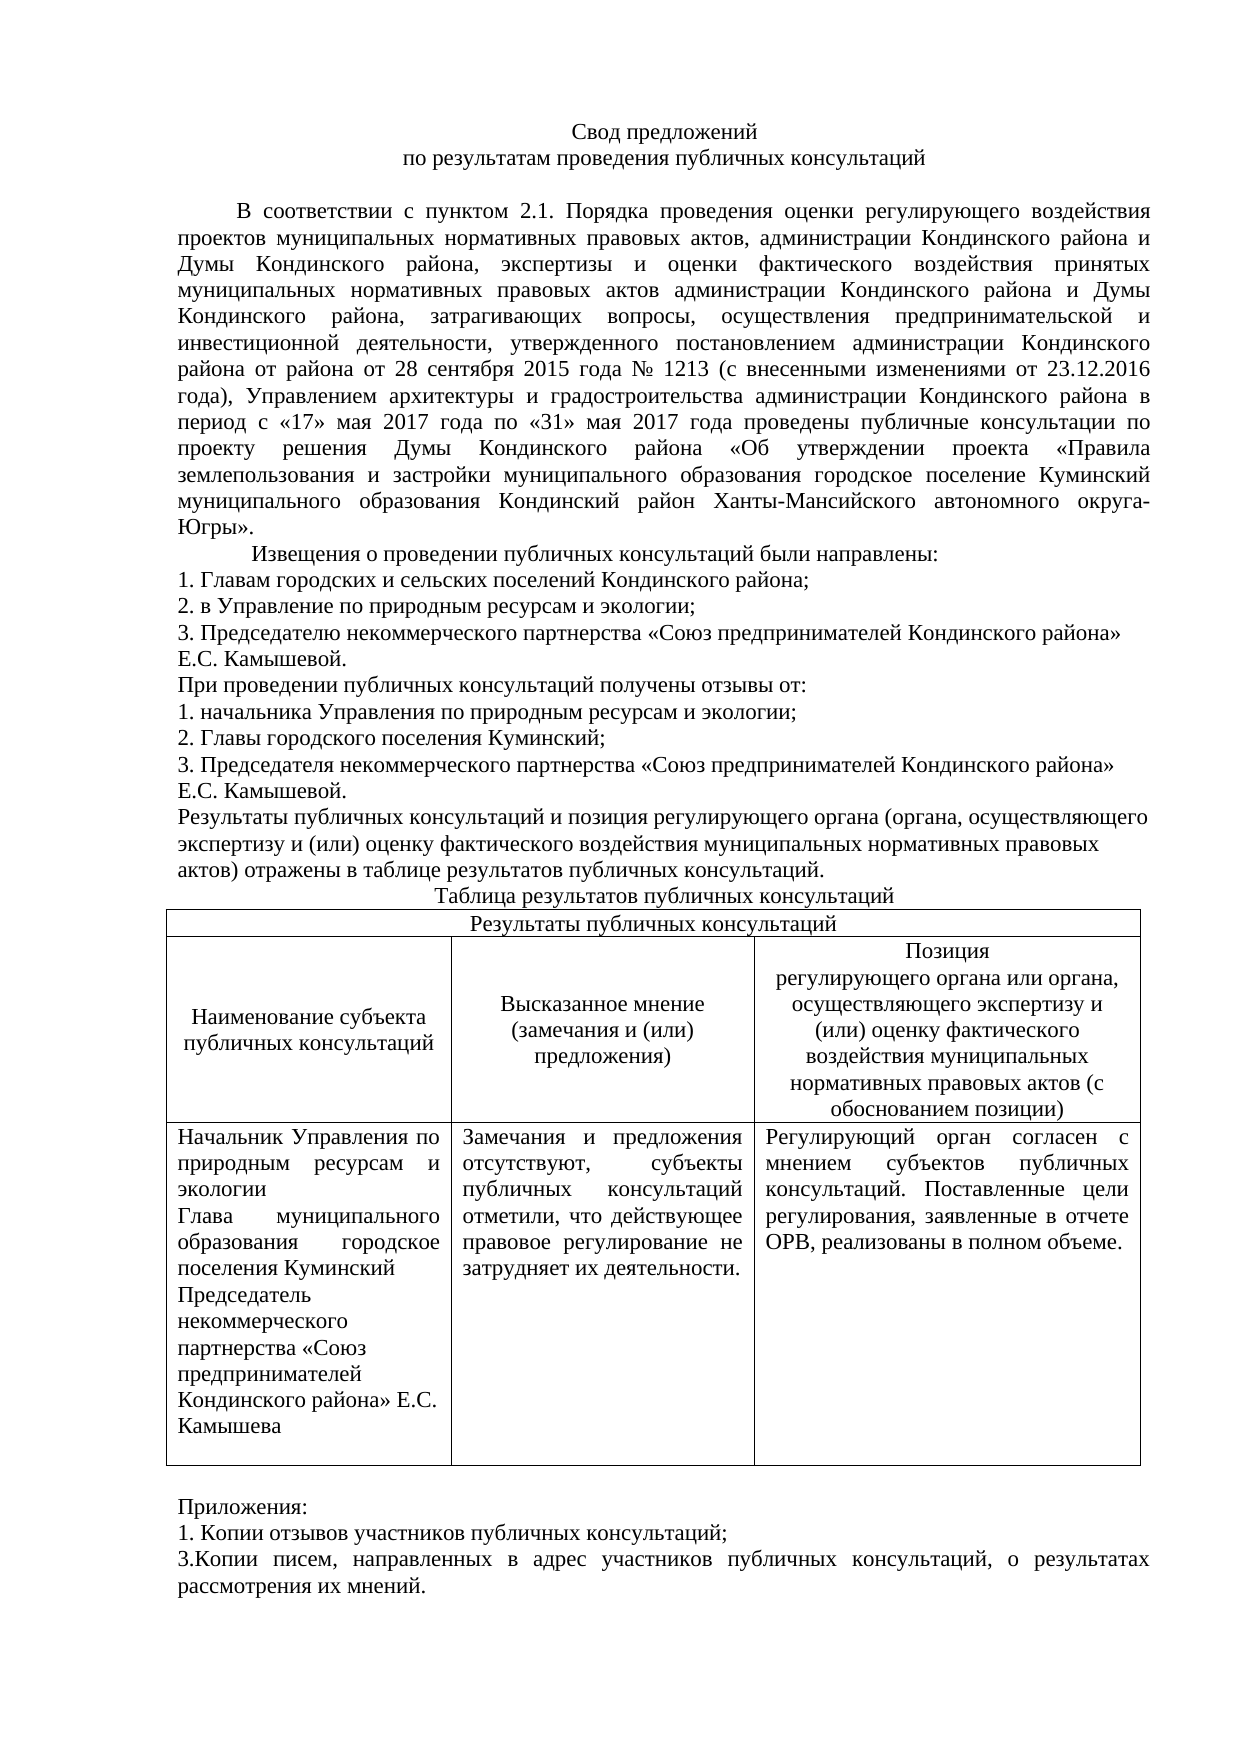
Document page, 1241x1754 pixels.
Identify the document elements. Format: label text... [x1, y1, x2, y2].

text В соответствии с пунктом 2.1. Порядка проведения оценки регулирующего воздействия проектов муниципальных нормативных правовых актов, администрации Кондинского района и Думы Кондинского района, экспертизы и оценки фактического воздействия принятых муниципальных нормативных правовых актов администрации Кондинского района и Думы Кондинского района, затрагивающих вопросы, осуществления предпринимательской и инвестиционной деятельности, утвержденного постановлением администрации Кондинского района от района от 28 сентября 2015 года № 1213 (с внесенными изменениями от 23.12.2016 года), Управлением архитектуры и градостроительства администрации Кондинского района в период с «17» мая 2017 года по «31» мая 2017 года проведены публичные консультации по проекту решения Думы Кондинского района «Об утверждении проекта «Правила землепользования и застройки муниципального образования городское поселение Куминский муниципального образования Кондинский район Ханты-Мансийского автономного округа-Югры». [177, 197, 1152, 540]
text 2. в Управление по природным ресурсам и экологии; [177, 592, 1152, 619]
text 1. Копии отзывов участников публичных консультаций; [177, 1519, 1152, 1545]
text Приложения: [177, 1493, 1152, 1519]
text 1. Главам городских и сельских поселений Кондинского района; [177, 566, 1152, 592]
table_cell Наименование субъекта публичных консультаций [167, 937, 451, 1122]
text 1. начальника Управления по природным ресурсам и экологии; [177, 698, 1152, 724]
table_header Результаты публичных консультаций [167, 910, 1140, 936]
text 3. Председателю некоммерческого партнерства «Союз предпринимателей Кондинского района» Е.С. Камышевой. [177, 619, 1152, 672]
table_cell Замечания и предложения отсутствуют, субъекты публичных консультаций отметили, что действующее правовое регулирование не затрудняет их деятельности. [452, 1123, 754, 1465]
table_cell Начальник Управления по природным ресурсам и экологии Глава муниципального образования городское поселения Куминский Председатель некоммерческого партнерства «Союз предпринимателей Кондинского района» Е.С. Камышева [167, 1123, 451, 1465]
text 2. Главы городского поселения Куминский; [177, 724, 1152, 751]
table_cell Позиция регулирующего органа или органа, осуществляющего экспертизу и (или) оценку фактического воздействия муниципальных нормативных правовых актов (с обоснованием позиции) [755, 937, 1140, 1122]
text по результатам проведения публичных консультаций [177, 144, 1152, 171]
text Результаты публичных консультаций и позиция регулирующего органа (органа, осуществляющего экспертизу и (или) оценку фактического воздействия муниципальных нормативных правовых актов) отражены в таблице результатов публичных консультаций. [177, 803, 1152, 882]
table_cell Регулирующий орган согласен с мнением субъектов публичных консультаций. Поставленные цели регулирования, заявленные в отчете ОРВ, реализованы в полном объеме. [755, 1123, 1140, 1465]
text 3. Председателя некоммерческого партнерства «Союз предпринимателей Кондинского района» Е.С. Камышевой. [177, 751, 1152, 803]
text Свод предложений [177, 118, 1152, 144]
text При проведении публичных консультаций получены отзывы от: [177, 672, 1152, 698]
text Таблица результатов публичных консультаций [177, 882, 1152, 909]
table_cell Высказанное мнение (замечания и (или) предложения) [452, 937, 754, 1122]
text 3.Копии писем, направленных в адрес участников публичных консультаций, о результатах рассмотрения их мнений. [177, 1545, 1152, 1598]
text Извещения о проведении публичных консультаций были направлены: [177, 540, 1152, 566]
